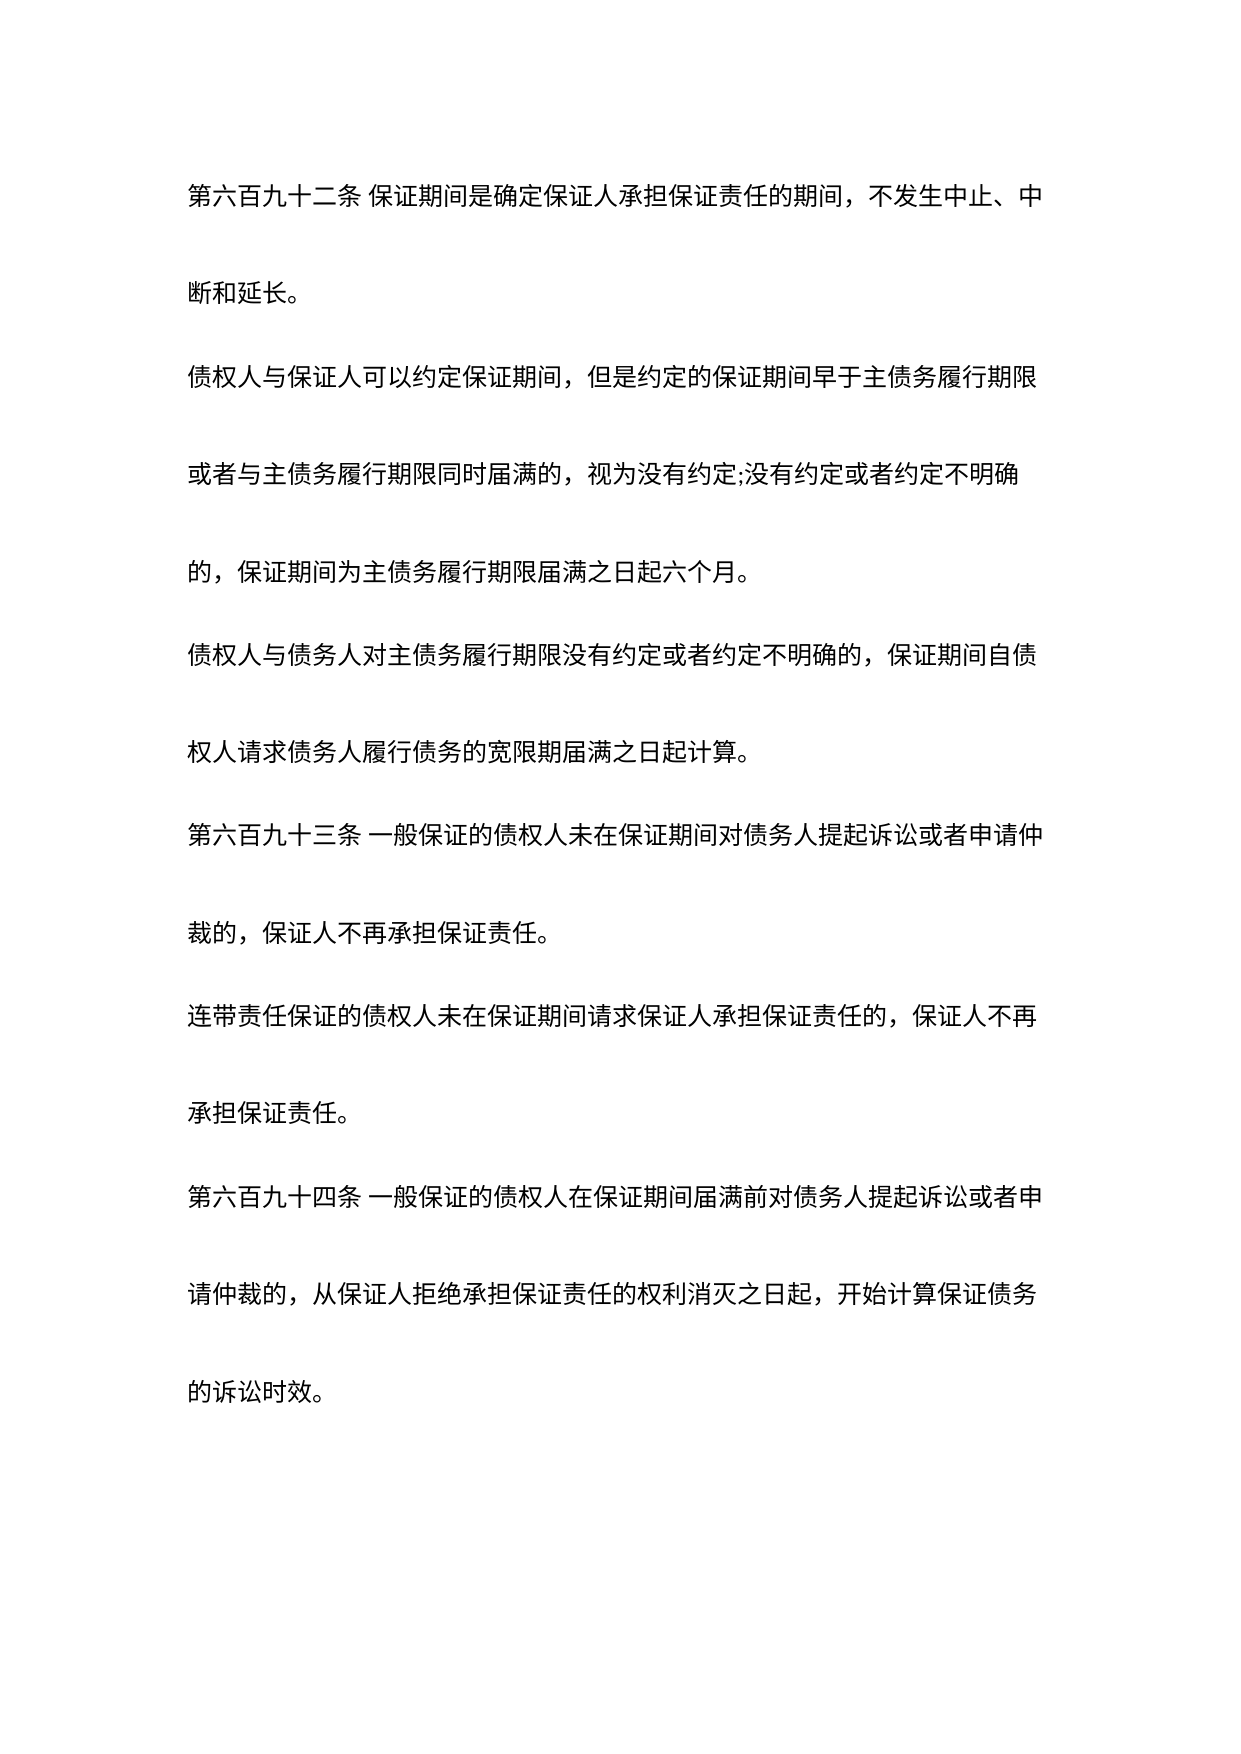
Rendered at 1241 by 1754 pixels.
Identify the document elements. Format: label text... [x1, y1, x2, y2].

text 债权人与保证人可以约定保证期间，但是约定的保证期间早于主债务履行期限或者与主债务履行期限同时届满的，视为没有约定;没有约定或者约定不明确的，保证期间为主债务履行期限届满之日起六个月。 [187, 343, 1053, 603]
text 连带责任保证的债权人未在保证期间请求保证人承担保证责任的，保证人不再承担保证责任。 [187, 982, 1053, 1144]
text 第六百九十三条 一般保证的债权人未在保证期间对债务人提起诉讼或者申请仲裁的，保证人不再承担保证责任。 [187, 801, 1053, 964]
text 第六百九十二条 保证期间是确定保证人承担保证责任的期间，不发生中止、中断和延长。 [187, 162, 1053, 324]
text 第六百九十四条 一般保证的债权人在保证期间届满前对债务人提起诉讼或者申请仲裁的，从保证人拒绝承担保证责任的权利消灭之日起，开始计算保证债务的诉讼时效。 [187, 1163, 1053, 1423]
text 债权人与债务人对主债务履行期限没有约定或者约定不明确的，保证期间自债权人请求债务人履行债务的宽限期届满之日起计算。 [187, 621, 1053, 783]
